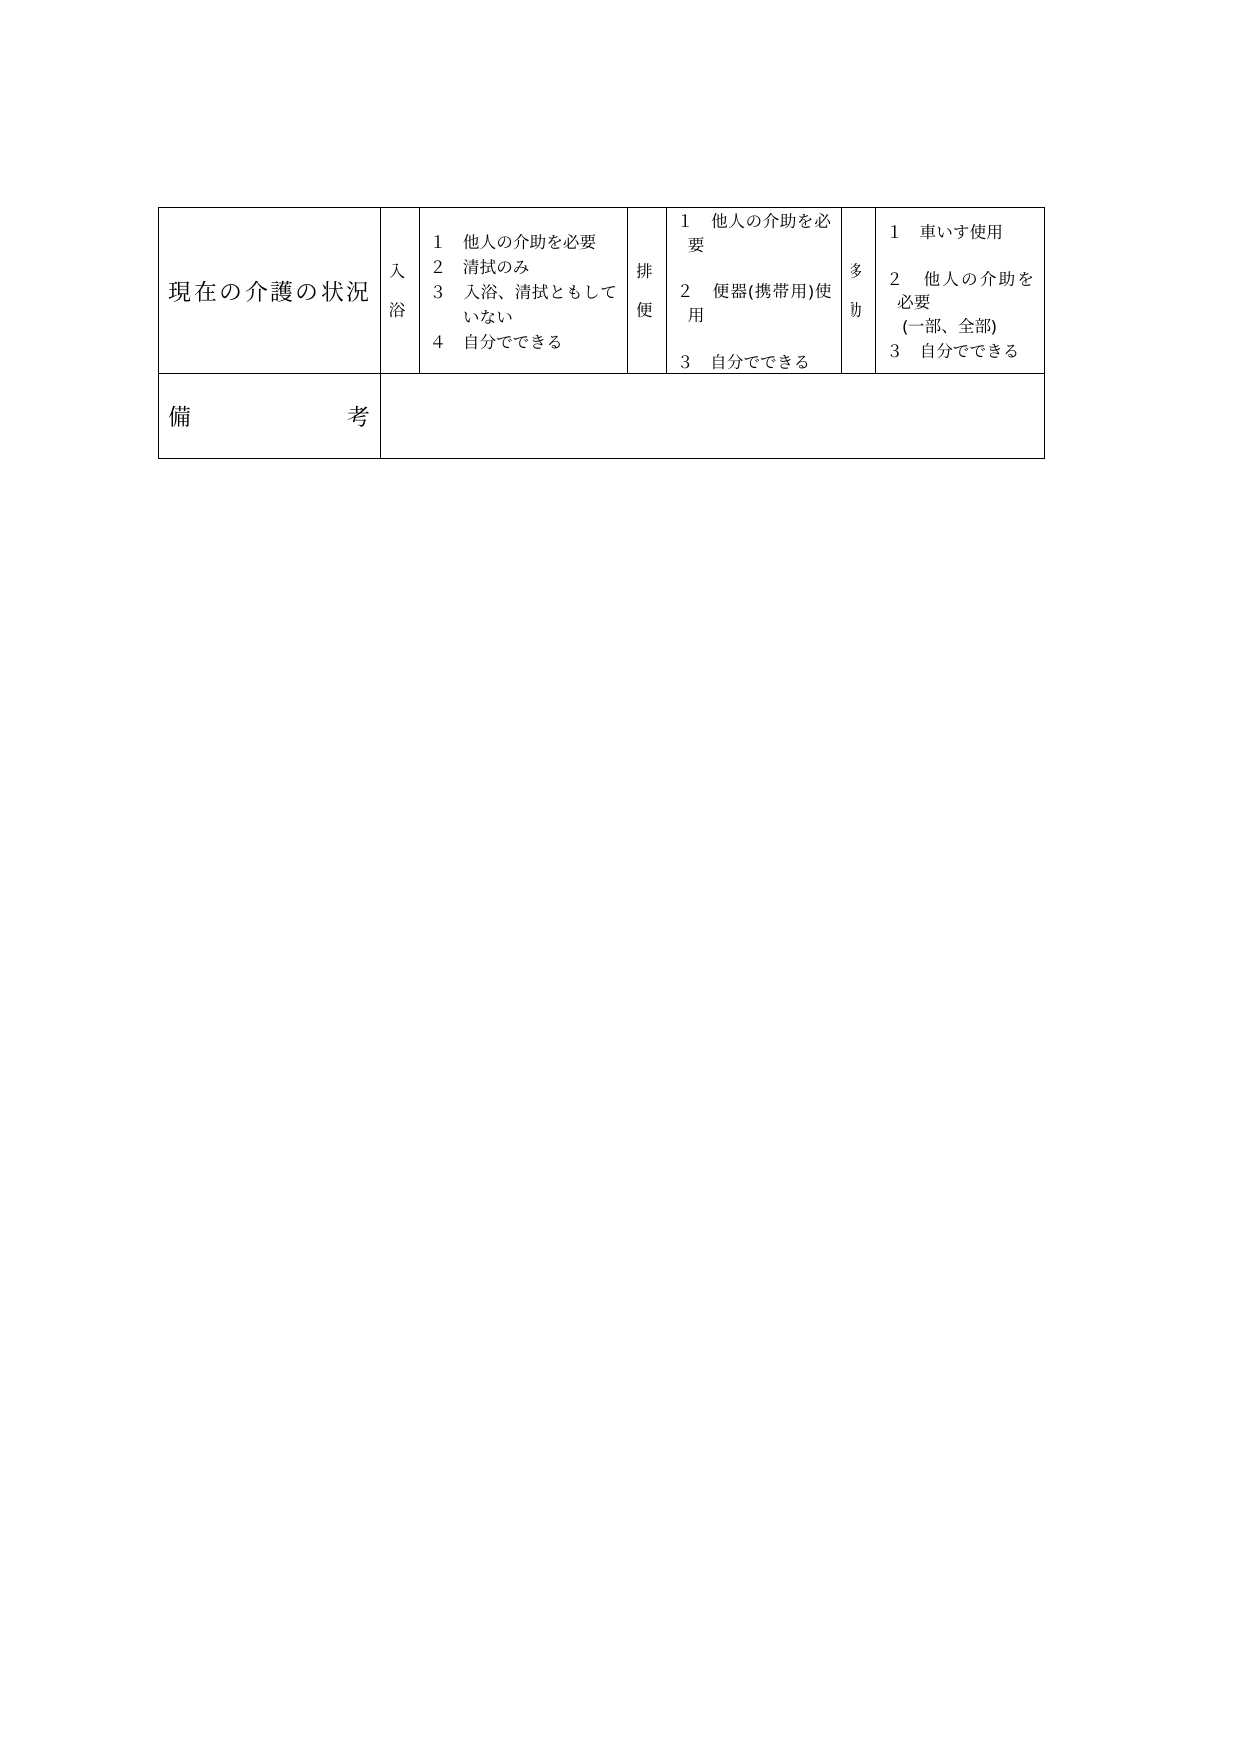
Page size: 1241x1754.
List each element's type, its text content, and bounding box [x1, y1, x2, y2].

table_cell １ 他人の介助を必要 ２ 便器(携帯用)使用 ３ 自分でできる [667, 208, 841, 373]
table_cell 現在の介護の状況 [159, 208, 380, 373]
table_cell １ 他人の介助を必要 ２ 清拭のみ ３ 入浴、清拭ともしていない ４ 自分でできる [420, 208, 627, 373]
table_cell 排便 [628, 208, 666, 373]
table_cell １ 車いす使用 ２ 他人の介助を必要 (一部、全部) ３ 自分でできる [876, 208, 1044, 373]
table_cell [381, 374, 1044, 458]
table_cell 移動 [842, 208, 875, 373]
table_cell 入浴 [381, 208, 419, 373]
table_cell 備考 [159, 374, 380, 458]
